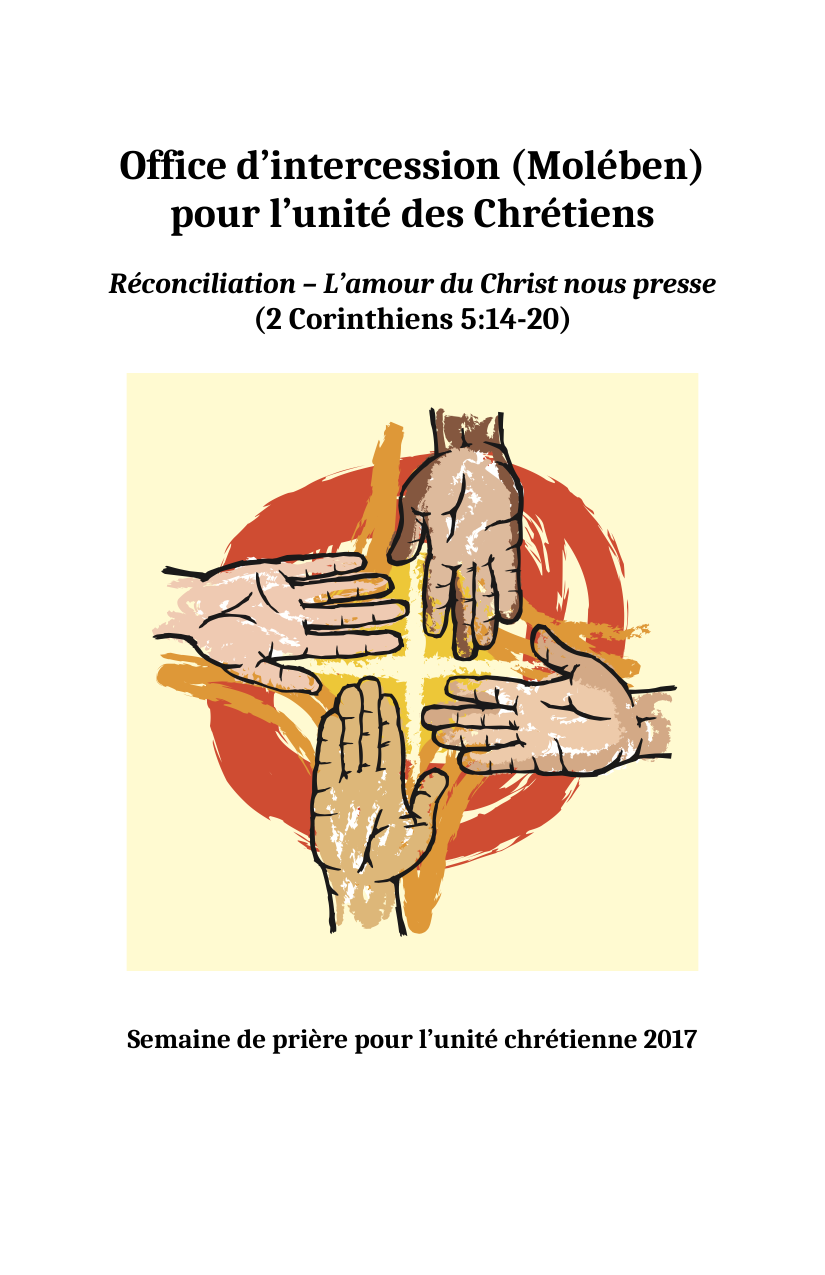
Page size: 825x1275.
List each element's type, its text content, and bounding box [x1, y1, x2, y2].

text pour l’unité des Chrétiens [89, 190, 736, 238]
text Réconciliation – L’amour du Christ nous presse (2 Corinthiens 5:14-20) [89, 267, 736, 361]
text Office d’intercession (Molében) [89, 142, 736, 190]
text Semaine de prière pour l’unité chrétienne 2017 [89, 1024, 736, 1055]
picture [126, 373, 699, 971]
